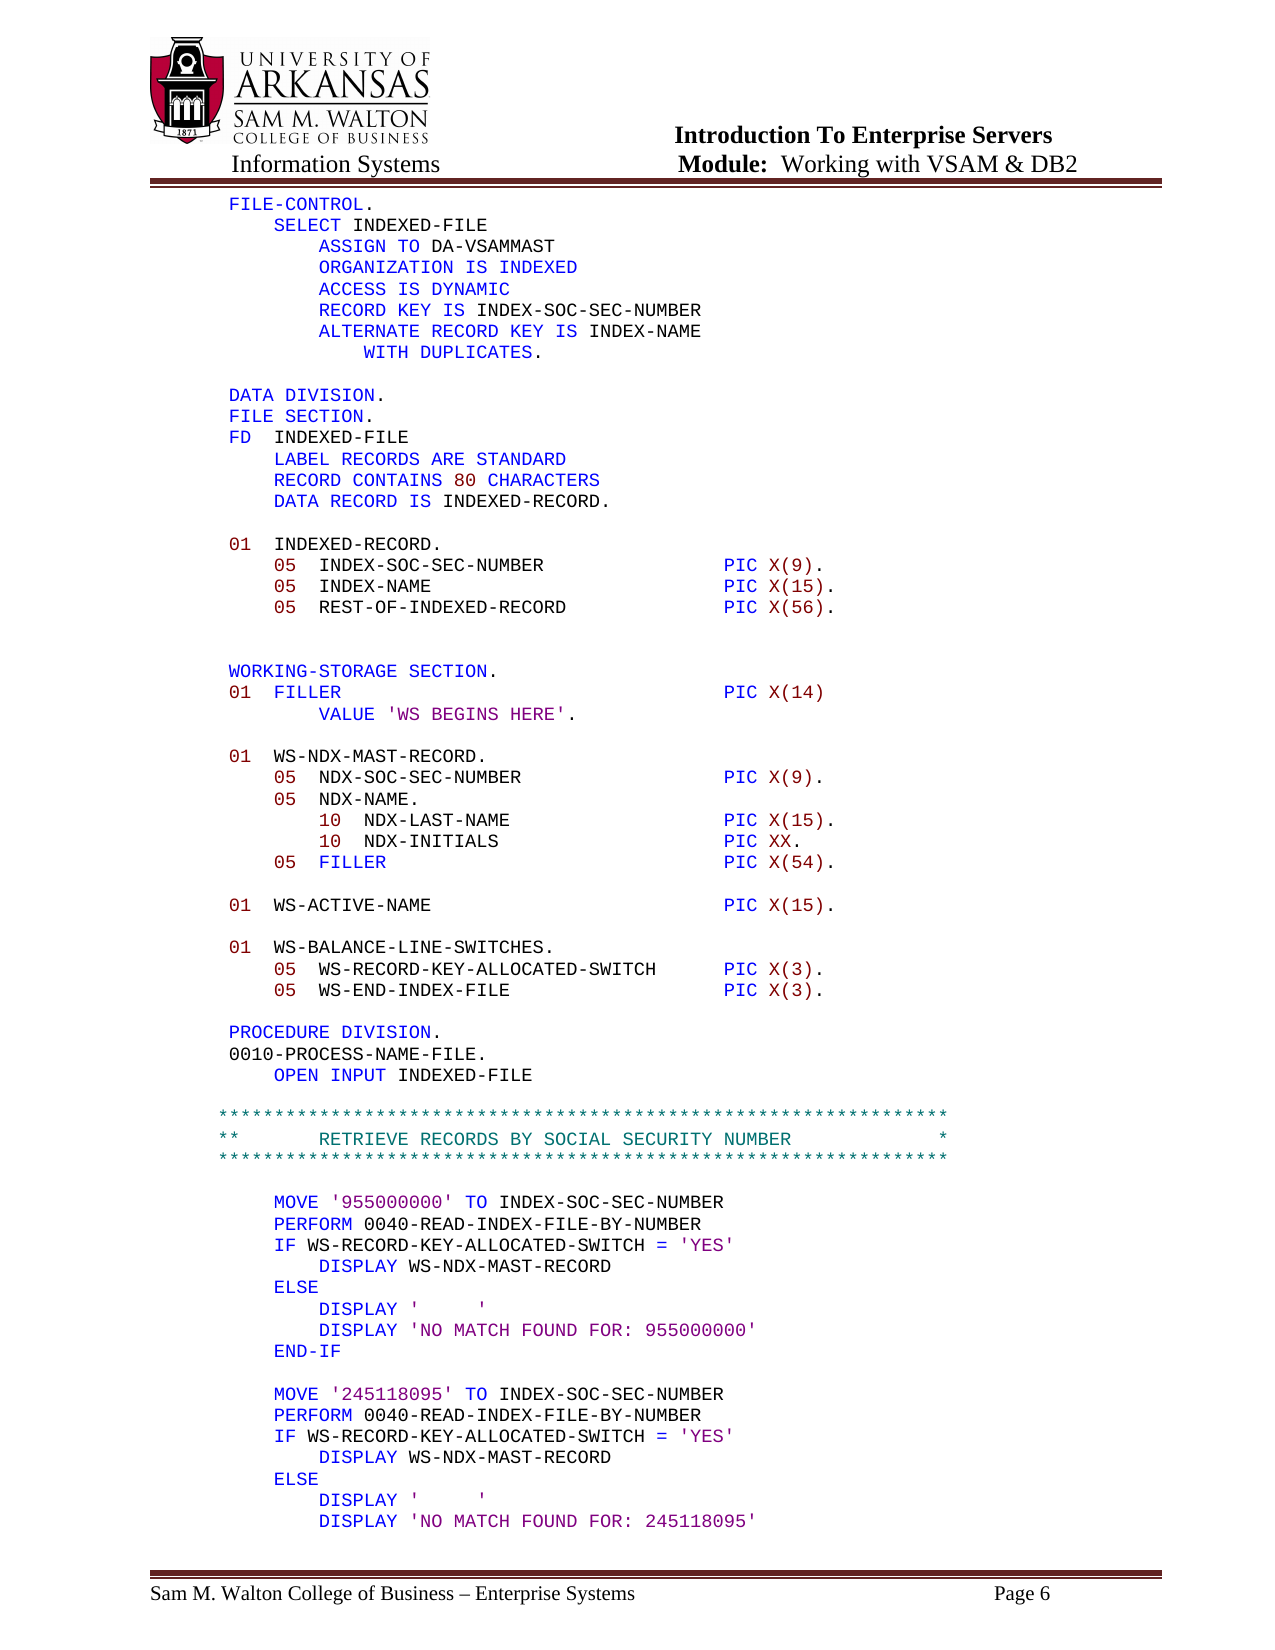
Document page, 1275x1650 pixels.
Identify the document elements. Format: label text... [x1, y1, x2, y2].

text 05 FILLER PIC X(54). [150, 853, 1162, 874]
text FILE SECTION. [150, 407, 1162, 428]
text PROCEDURE DIVISION. [150, 1023, 1162, 1044]
text 01 WS-NDX-MAST-RECORD. [150, 747, 1162, 768]
text DISPLAY WS-NDX-MAST-RECORD [150, 1257, 1162, 1278]
text 05 WS-RECORD-KEY-ALLOCATED-SWITCH PIC X(3). [150, 959, 1162, 981]
text ORGANIZATION IS INDEXED [150, 258, 1162, 279]
text WITH DUPLICATES. [150, 343, 1162, 364]
text DISPLAY 'NO MATCH FOUND FOR: 955000000' [150, 1321, 1162, 1342]
text 10 NDX-INITIALS PIC XX. [150, 832, 1162, 853]
text DISPLAY 'NO MATCH FOUND FOR: 245118095' [150, 1512, 1162, 1533]
text DISPLAY ' ' [150, 1491, 1162, 1512]
text 10 NDX-LAST-NAME PIC X(15). [150, 811, 1162, 832]
text ** RETRIEVE RECORDS BY SOCIAL SECURITY NUMBER * [150, 1129, 1162, 1151]
text VALUE 'WS BEGINS HERE'. [150, 704, 1162, 726]
text RECORD CONTAINS 80 CHARACTERS [150, 471, 1162, 492]
text DATA RECORD IS INDEXED-RECORD. [150, 492, 1162, 513]
text ***************************************************************** [150, 1151, 1162, 1172]
text MOVE '955000000' TO INDEX-SOC-SEC-NUMBER [150, 1193, 1162, 1214]
text 05 NDX-NAME. [150, 789, 1162, 811]
text FILE-CONTROL. [150, 194, 1162, 216]
text IF WS-RECORD-KEY-ALLOCATED-SWITCH = 'YES' [150, 1236, 1162, 1257]
text 01 INDEXED-RECORD. [150, 534, 1162, 556]
text LABEL RECORDS ARE STANDARD [150, 449, 1162, 471]
text 01 WS-BALANCE-LINE-SWITCHES. [150, 938, 1162, 959]
text ALTERNATE RECORD KEY IS INDEX-NAME [150, 322, 1162, 343]
text SELECT INDEXED-FILE [150, 216, 1162, 237]
text ACCESS IS DYNAMIC [150, 279, 1162, 301]
text 05 NDX-SOC-SEC-NUMBER PIC X(9). [150, 768, 1162, 789]
text PERFORM 0040-READ-INDEX-FILE-BY-NUMBER [150, 1406, 1162, 1427]
text MOVE '245118095' TO INDEX-SOC-SEC-NUMBER [150, 1384, 1162, 1406]
text 05 INDEX-NAME PIC X(15). [150, 577, 1162, 598]
text 05 WS-END-INDEX-FILE PIC X(3). [150, 981, 1162, 1002]
text ASSIGN TO DA-VSAMMAST [150, 237, 1162, 258]
text WORKING-STORAGE SECTION. [150, 662, 1162, 683]
text DATA DIVISION. [150, 386, 1162, 407]
text PERFORM 0040-READ-INDEX-FILE-BY-NUMBER [150, 1214, 1162, 1236]
text ELSE [150, 1278, 1162, 1299]
text OPEN INPUT INDEXED-FILE [150, 1066, 1162, 1087]
text 01 FILLER PIC X(14) [150, 683, 1162, 704]
text 0010-PROCESS-NAME-FILE. [150, 1044, 1162, 1066]
text RECORD KEY IS INDEX-SOC-SEC-NUMBER [150, 301, 1162, 322]
picture [150, 37, 431, 144]
text END-IF [150, 1342, 1162, 1363]
text ELSE [150, 1469, 1162, 1491]
text 05 REST-OF-INDEXED-RECORD PIC X(56). [150, 598, 1162, 619]
text IF WS-RECORD-KEY-ALLOCATED-SWITCH = 'YES' [150, 1427, 1162, 1448]
text 01 WS-ACTIVE-NAME PIC X(15). [150, 896, 1162, 917]
text ***************************************************************** [150, 1108, 1162, 1129]
text 05 INDEX-SOC-SEC-NUMBER PIC X(9). [150, 556, 1162, 577]
text DISPLAY WS-NDX-MAST-RECORD [150, 1448, 1162, 1469]
text DISPLAY ' ' [150, 1299, 1162, 1321]
text FD INDEXED-FILE [150, 428, 1162, 449]
